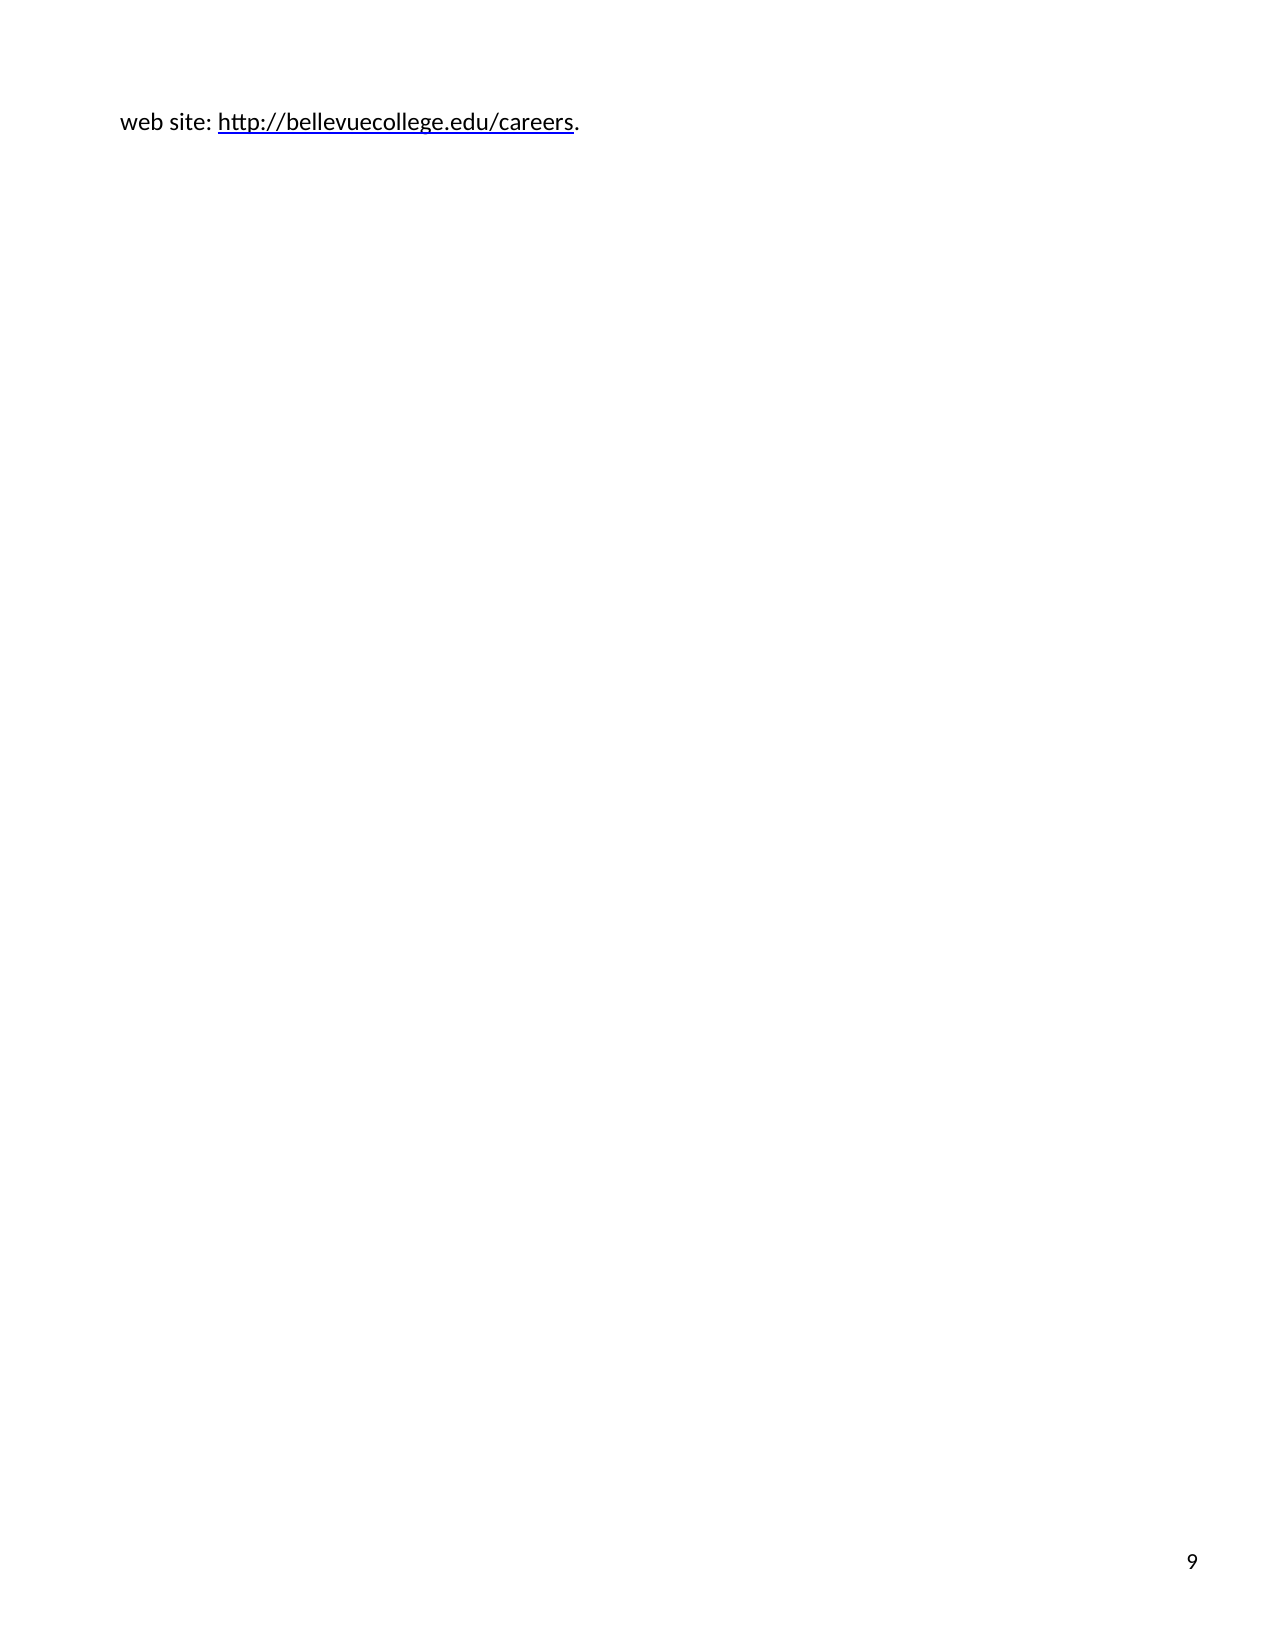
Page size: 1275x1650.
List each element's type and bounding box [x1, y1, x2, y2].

list [97, 106, 1197, 137]
